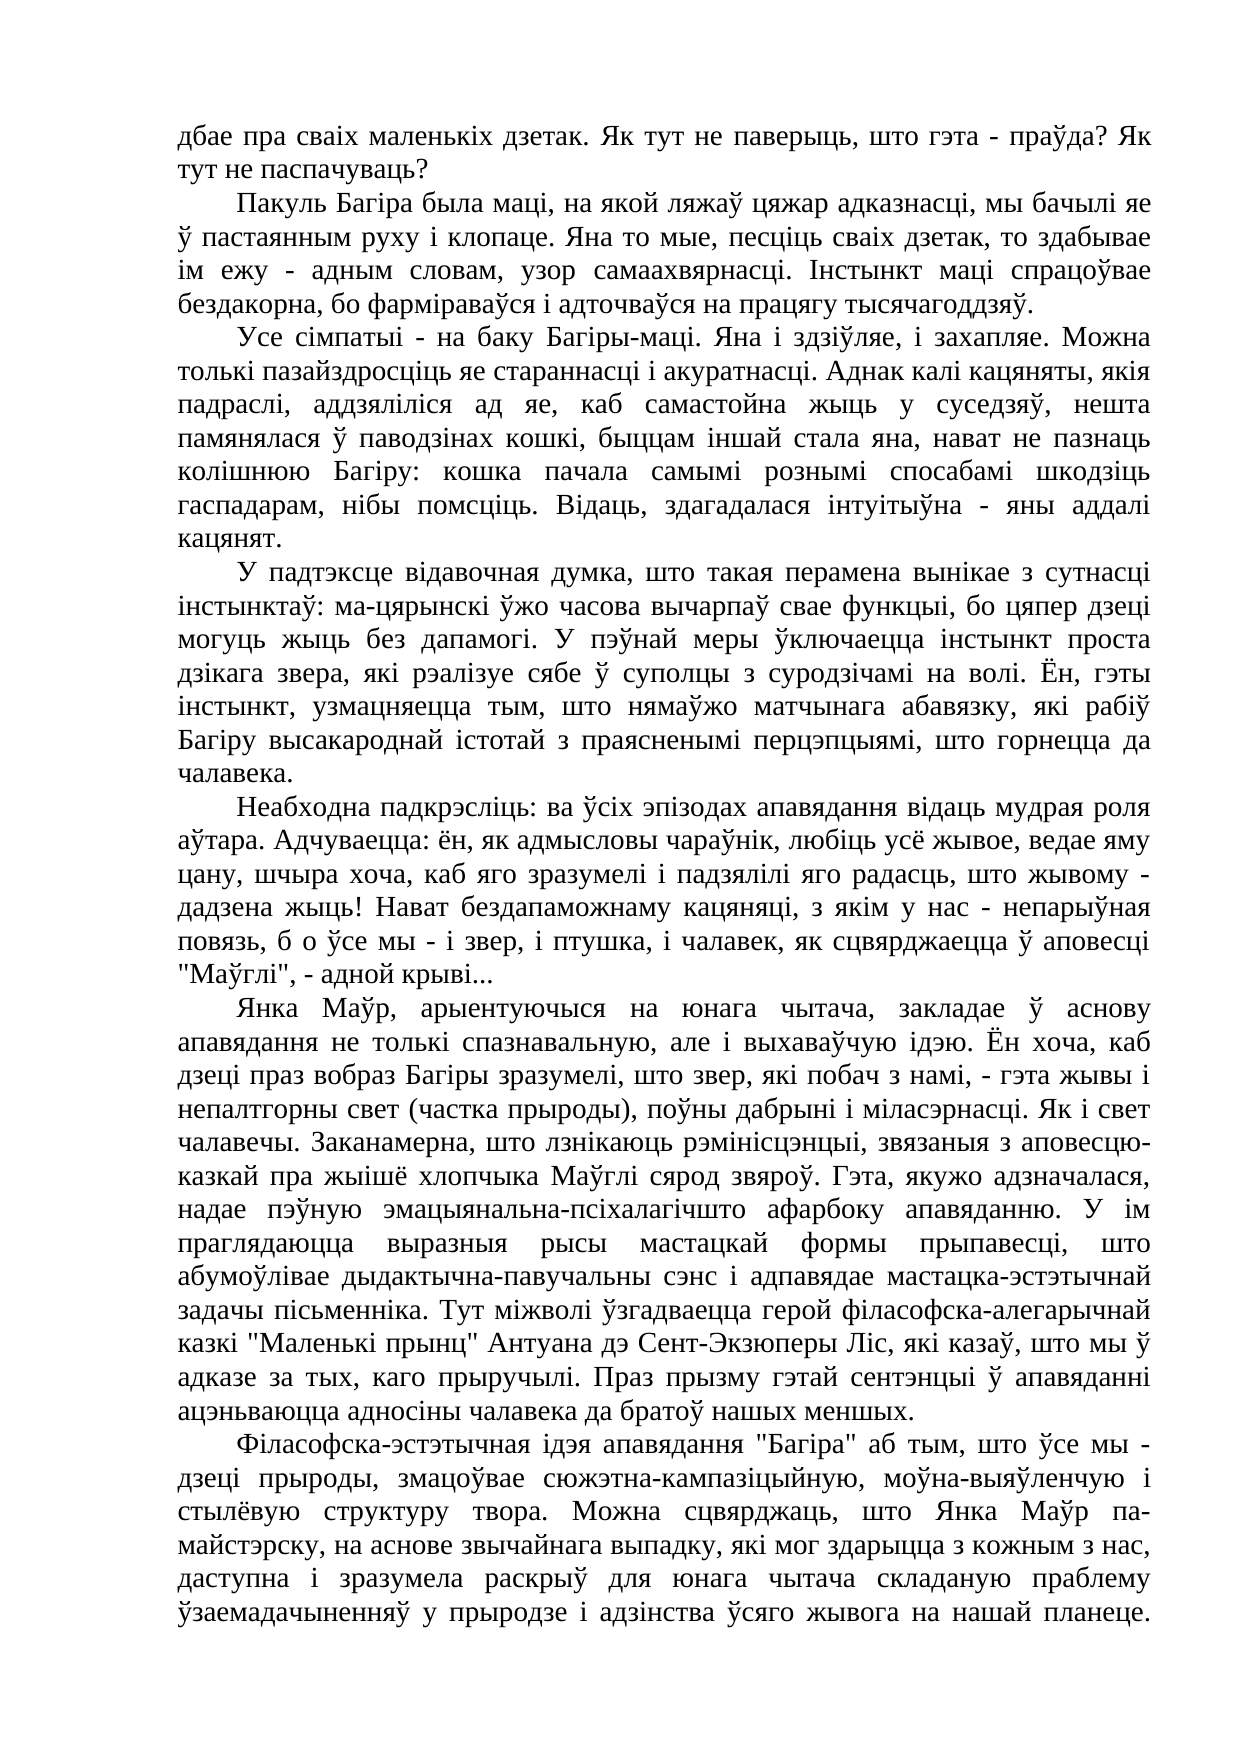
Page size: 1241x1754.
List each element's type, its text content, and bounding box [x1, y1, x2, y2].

text Неабходна падкрэсліць: ва ўсіх эпізодах апавядання відаць мудрая роля аўтара. Адчуваецца: ён, як адмысловы чараўнік, любіць усё жывое, ведае яму цану, шчыра хоча, каб яго зразумелі і падзялілі яго радасць, што жывому - дадзена жыць! Нават бездапаможнаму кацяняці, з якім у нас - непарыўная повязь, б о ўсе мы - і звер, і птушка, і чалавек, як сцвярджаецца ў аповесці "Маўглі", - адной крыві... [177, 789, 1152, 990]
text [177, 118, 1152, 185]
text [177, 1426, 1152, 1627]
text У падтэксце відавочная думка, што такая перамена вынікае з сутнасці інстынктаў: ма-цярынскі ўжо часова вычарпаў свае функцыі, бо цяпер дзеці могуць жыць без дапамогі. У пэўнай меры ўключаецца інстынкт проста дзікага звера, які рэалізуе сябе ў суполцы з суродзічамі на волі. Ён, гэты інстынкт, узмацняецца тым, што нямаўжо матчынага абавязку, які рабіў Багіру высакароднай істотай з праясненымі перцэпцыямі, што горнецца да чалавека. [177, 554, 1152, 789]
text Пакуль Багіра была маці, на якой ляжаў цяжар адказнасці, мы бачылі яе ў пастаянным руху і клопаце. Яна то мые, песціць сваіх дзетак, то здабывае ім ежу - адным словам, узор самаахвярнасці. Інстынкт маці спрацоўвае бездакорна, бо фарміраваўся і адточваўся на працягу тысячагоддзяў. [177, 185, 1152, 319]
text Усе сімпатыі - на баку Багіры-маці. Яна і здзіўляе, і захапляе. Можна толькі пазайздросціць яе стараннасці і акуратнасці. Аднак калі кацяняты, якія падраслі, аддзяліліся ад яе, каб самастойна жыць у суседзяў, нешта памянялася ў паводзінах кошкі, быццам іншай стала яна, нават не пазнаць колішнюю Багіру: кошка пачала самымі рознымі спосабамі шкодзіць гаспадарам, нібы помсціць. Відаць, здагадалася інтуітыўна - яны аддалі кацянят. [177, 319, 1152, 554]
text Янка Маўр, арыентуючыся на юнага чытача, закладае ў аснову апавядання не толькі спазнавальную, але і выхаваўчую ідэю. Ён хоча, каб дзеці праз вобраз Багіры зразумелі, што звер, які побач з намі, - гэта жывы і непалтгорны свет (частка прыроды), поўны дабрыні і міласэрнасці. Як і свет чалавечы. Заканамерна, што лзнікаюць рэмінісцэнцыі, звязаныя з аповесцю-казкай пра жыішё хлопчыка Маўглі сярод звяроў. Гэта, якужо адзначалася, надае пэўную эмацыянальна-псіхалагічшто афарбоку апавяданню. У ім праглядаюцца выразныя рысы мастацкай формы прыпавесці, што абумоўлівае дыдактычна-павучальны сэнс і адпавядае мастацка-эстэтычнай задачы пісьменніка. Тут міжволі ўзгадваецца герой філасофска-алегарычнай казкі "Маленькі прынц" Антуана дэ Сент-Экзюперы Ліс, які казаў, што мы ў адказе за тых, каго прыручылі. Праз прызму гэтай сентэнцыі ў апавяданні ацэньваюцца адносіны чалавека да братоў нашых меншых. [177, 990, 1152, 1426]
